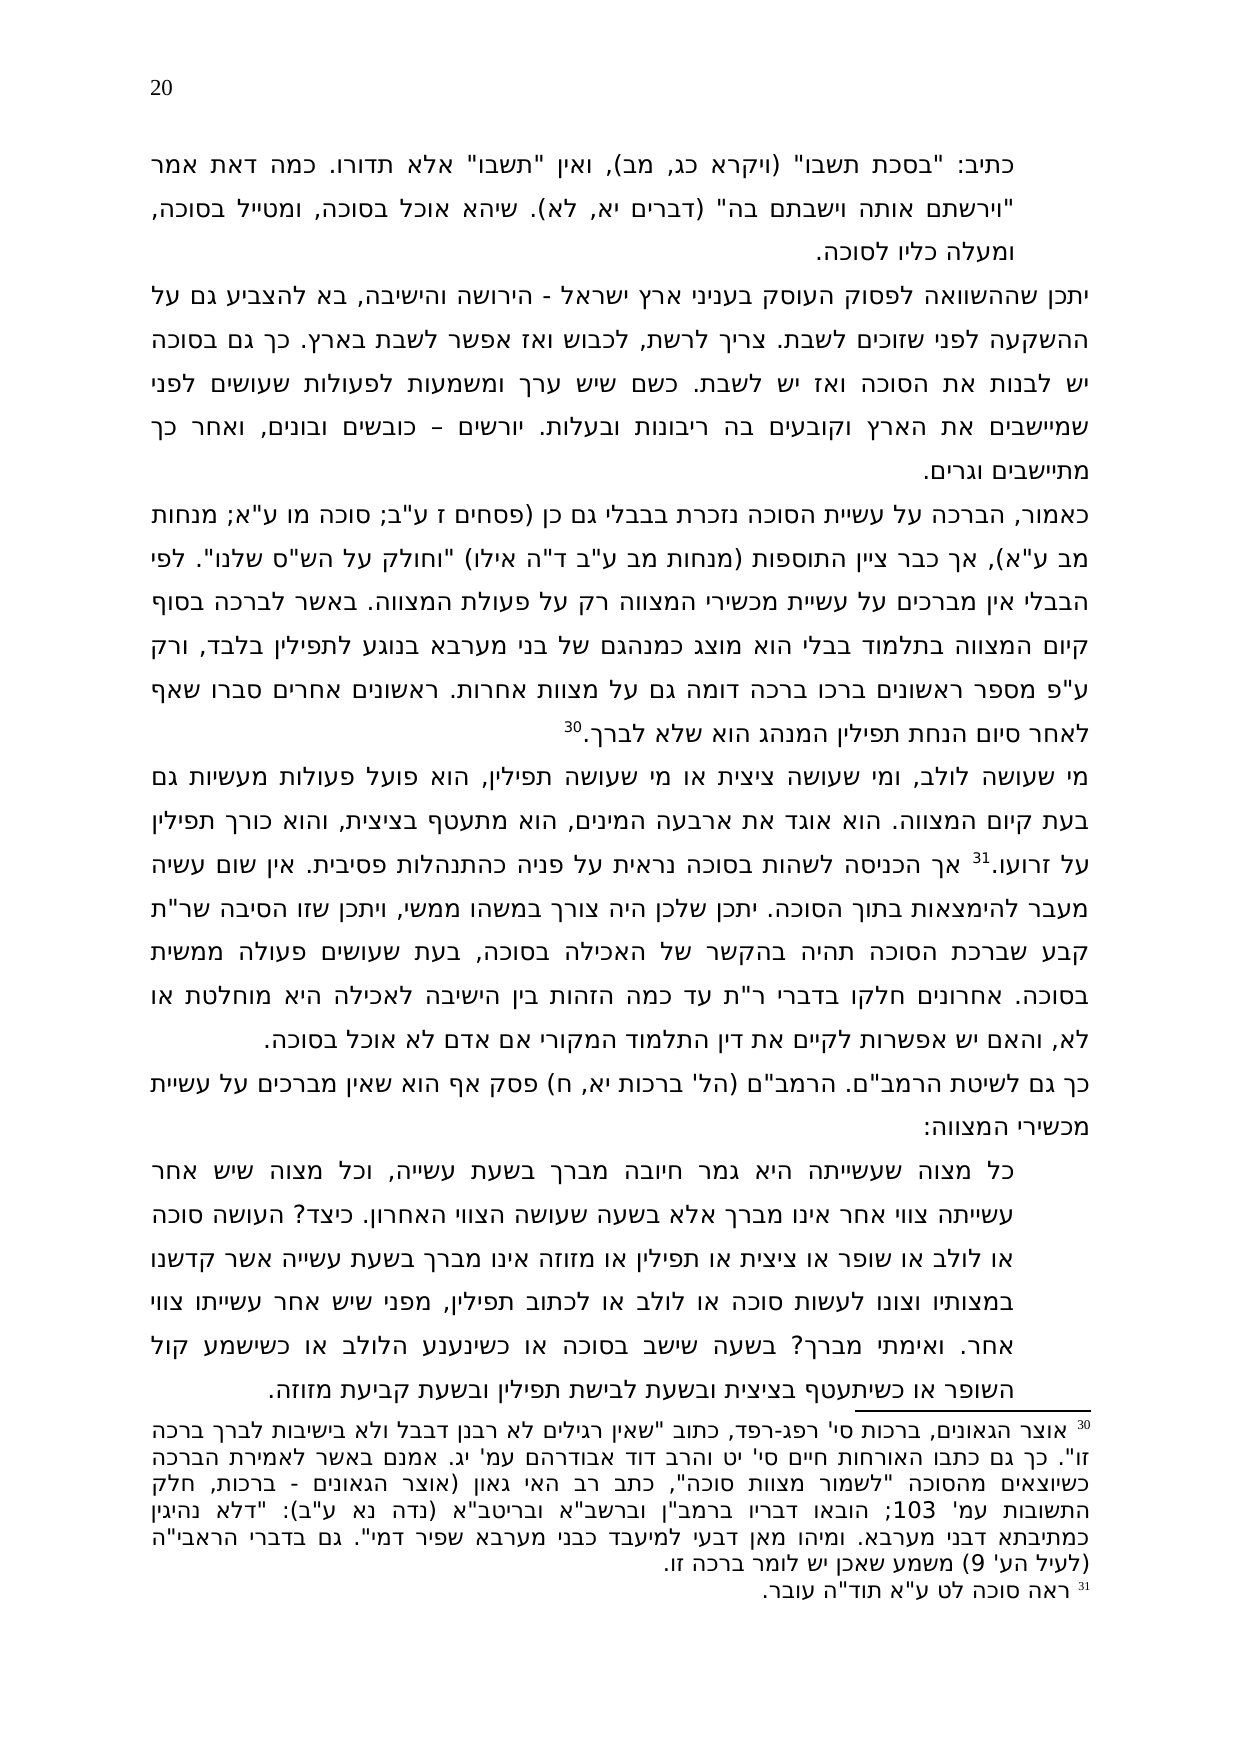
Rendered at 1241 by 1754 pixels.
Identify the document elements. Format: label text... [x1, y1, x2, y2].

text כאמור, הברכה על עשיית הסוכה נזכרת בבבלי גם כן (פסחים ז ע"ב; סוכה מו ע"א; מנחות מב ע"א), אך כבר ציין התוספות (מנחות מב ע"ב ד"ה אילו) "וחולק על הש"ס שלנו". לפי הבבלי אין מברכים על עשיית מכשירי המצווה רק על פעולת המצווה. באשר לברכה בסוף קיום המצווה בתלמוד בבלי הוא מוצג כמנהגם של בני מערבא בנוגע לתפילין בלבד, ורק ע"פ מספר ראשונים ברכו ברכה דומה גם על מצוות אחרות. ראשונים אחרים סברו שאף לאחר סיום הנחת תפילין המנהג הוא שלא לברך. [150, 500, 1090, 748]
text כך גם לשיטת הרמב"ם. הרמב"ם (הל' ברכות יא, ח) פסק אף הוא שאין מברכים על עשיית מכשירי המצווה: [150, 1069, 1090, 1142]
text מי שעושה לולב, ומי שעושה ציצית או מי שעושה תפילין, הוא פועל פעולות מעשיות גם בעת קיום המצווה. הוא אוגד את ארבעה המינים, הוא מתעטף בציצית, והוא כורך תפילין על זרועו. אך הכניסה לשהות בסוכה נראית על פניה כהתנהלות פסיבית. אין שום עשיה מעבר להימצאות בתוך הסוכה. יתכן שלכן היה צורך במשהו ממשי, ויתכן שזו הסיבה שר"ת קבע שברכת הסוכה תהיה בהקשר של האכילה בסוכה, בעת שעושים פעולה ממשית בסוכה. אחרונים חלקו בדברי ר"ת עד כמה הזהות בין הישיבה לאכילה היא מוחלטת או לא, והאם יש אפשרות לקיים את דין התלמוד המקורי אם אדם לא אוכל בסוכה. [150, 762, 1090, 1054]
text יתכן שההשוואה לפסוק העוסק בעניני ארץ ישראל - הירושה והישיבה, בא להצביע גם על ההשקעה לפני שזוכים לשבת. צריך לרשת, לכבוש ואז אפשר לשבת בארץ. כך גם בסוכה יש לבנות את הסוכה ואז יש לשבת. כשם שיש ערך ומשמעות לפעולות שעושים לפני שמיישבים את הארץ וקובעים בה ריבונות ובעלות. יורשים – כובשים ובונים, ואחר כך מתיישבים וגרים. [150, 281, 1090, 485]
text כל מצוה שעשייתה היא גמר חיובה מברך בשעת עשייה, וכל מצוה שיש אחר עשייתה צווי אחר אינו מברך אלא בשעה שעושה הצווי האחרון. כיצד? העושה סוכה או לולב או שופר או ציצית או תפילין או מזוזה אינו מברך בשעת עשייה אשר קדשנו במצותיו וצונו לעשות סוכה או לולב או לכתוב תפילין, מפני שיש אחר עשייתו צווי אחר. ואימתי מברך? בשעה שישב בסוכה או כשינענע הלולב או כשישמע קול השופר או כשיתעטף בציצית ובשעת לבישת תפילין ובשעת קביעת מזוזה. [150, 1156, 1015, 1404]
text כתיב: "בסכת תשבו" (ויקרא כג, מב), ואין "תשבו" אלא תדורו. כמה דאת אמר "וירשתם אותה וישבתם בה" (דברים יא, לא). שיהא אוכל בסוכה, ומטייל בסוכה, ומעלה כליו לסוכה. [150, 150, 1015, 267]
